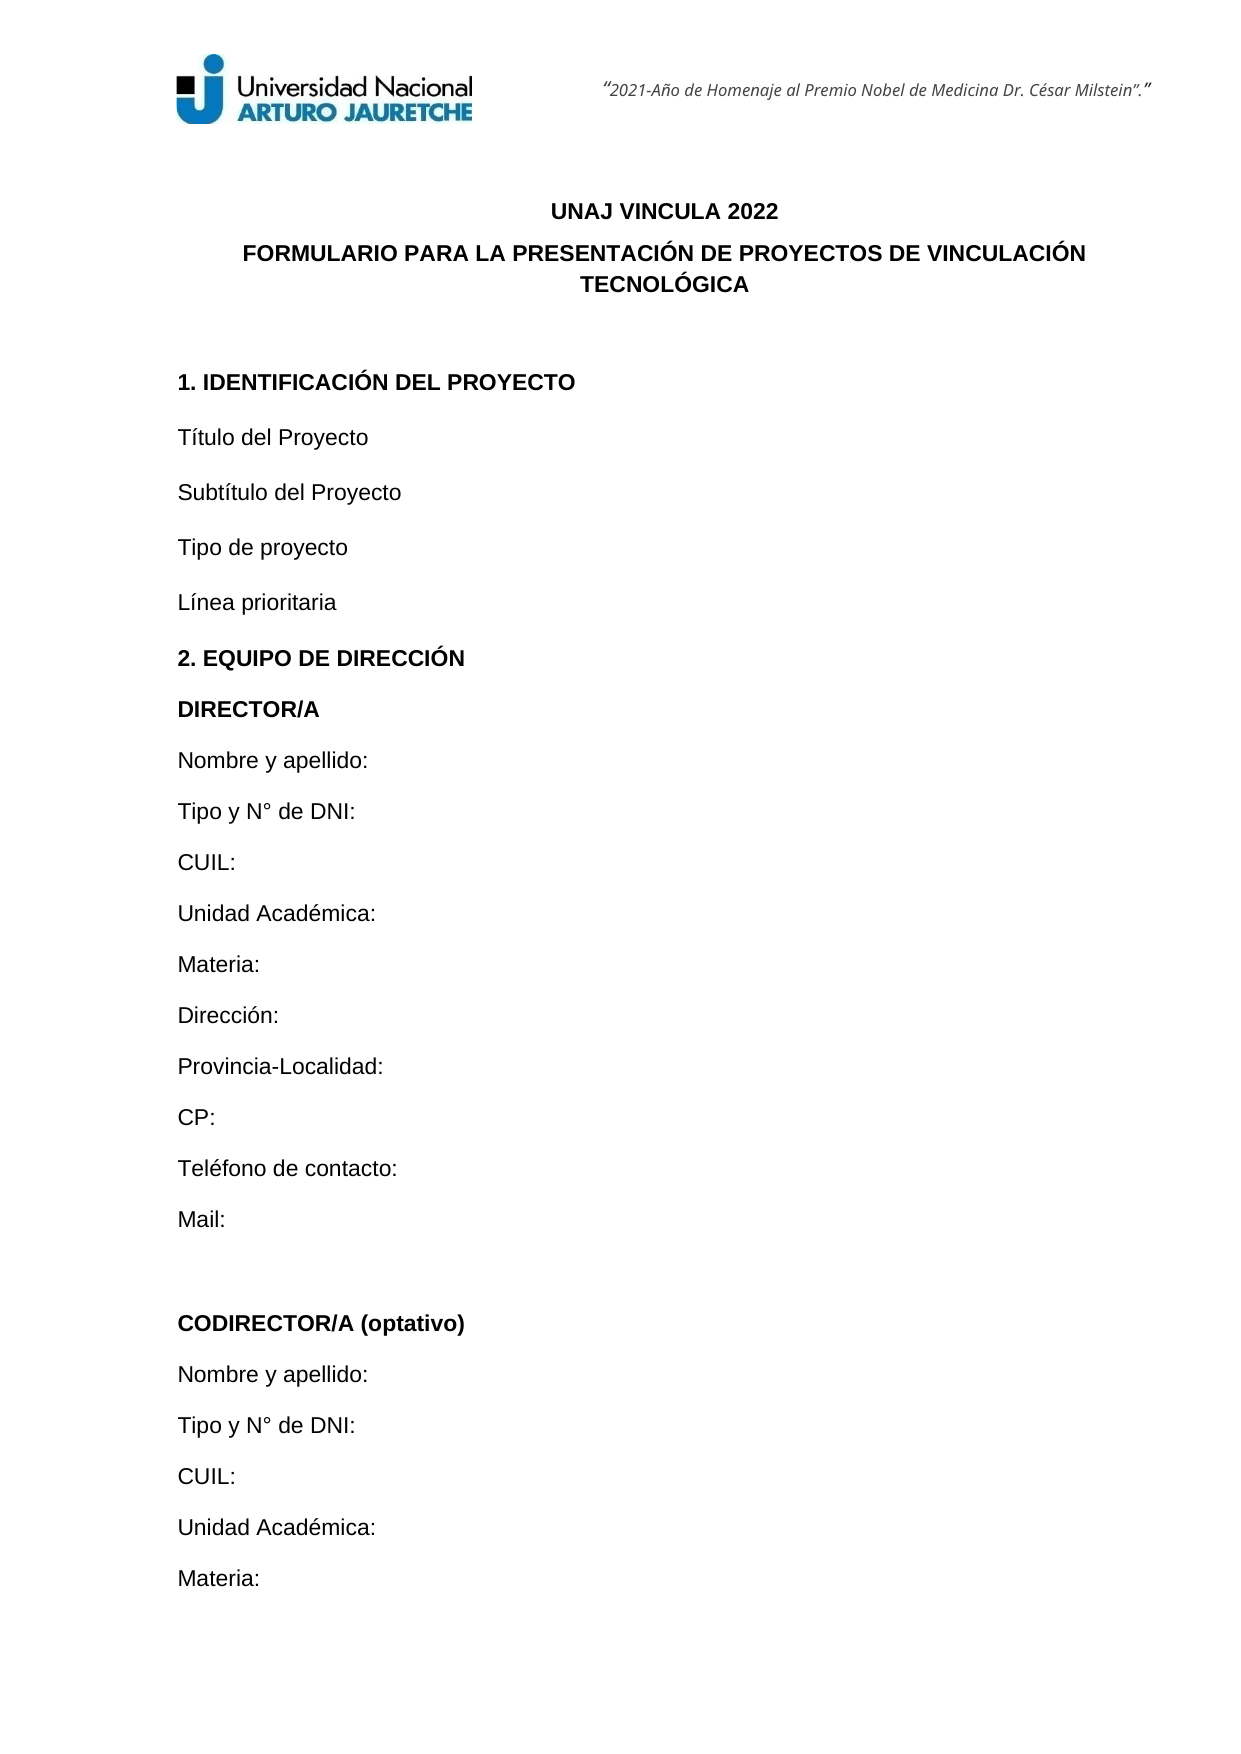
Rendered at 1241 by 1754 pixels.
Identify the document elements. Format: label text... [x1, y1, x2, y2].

text Línea prioritaria [177, 589, 1152, 616]
text UNAJ VINCULA 2022 [177, 198, 1152, 224]
text 1. IDENTIFICACIÓN DEL PROYECTO [177, 368, 1152, 395]
text Subtítulo del Proyecto [177, 479, 1152, 505]
text Unidad Académica: [177, 900, 1152, 926]
text CP: [177, 1104, 1152, 1130]
text Materia: [177, 1565, 1152, 1592]
text Materia: [177, 951, 1152, 977]
text Nombre y apellido: [177, 747, 1152, 773]
text CODIRECTOR/A (optativo) [177, 1310, 1152, 1336]
text Nombre y apellido: [177, 1361, 1152, 1387]
text Teléfono de contacto: [177, 1155, 1152, 1181]
text Título del Proyecto [177, 424, 1152, 450]
text CUIL: [177, 849, 1152, 875]
text DIRECTOR/A [177, 696, 1152, 722]
text Mail: [177, 1206, 1152, 1232]
text Provincia-Localidad: [177, 1053, 1152, 1079]
text Dirección: [177, 1002, 1152, 1028]
text 2. EQUIPO DE DIRECCIÓN [177, 644, 1152, 671]
picture [176, 54, 472, 124]
text CUIL: [177, 1463, 1152, 1489]
text Tipo y N° de DNI: [177, 798, 1152, 824]
text FORMULARIO PARA LA PRESENTACIÓN DE PROYECTOS DE VINCULACIÓN TECNOLÓGICA [177, 240, 1152, 297]
text Tipo de proyecto [177, 534, 1152, 560]
text Tipo y N° de DNI: [177, 1412, 1152, 1438]
text Unidad Académica: [177, 1514, 1152, 1541]
